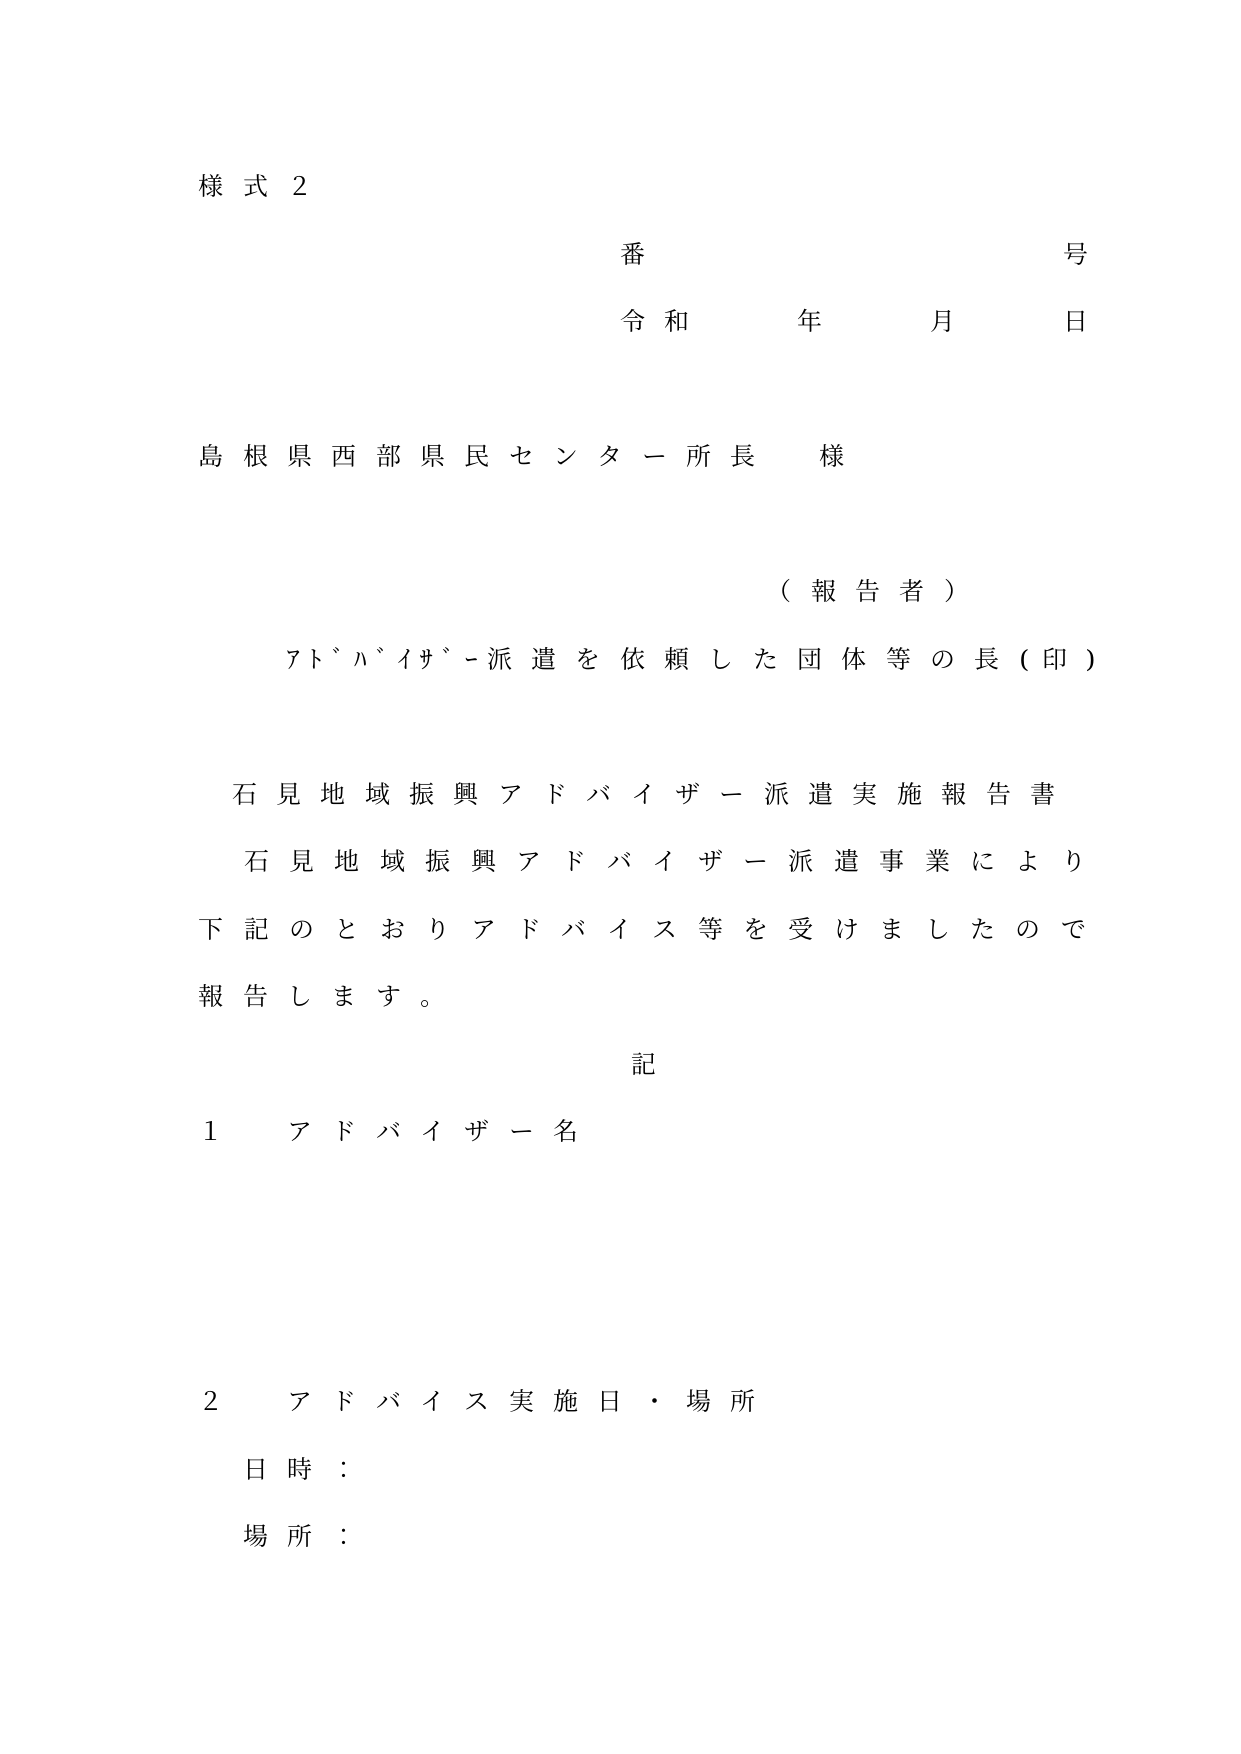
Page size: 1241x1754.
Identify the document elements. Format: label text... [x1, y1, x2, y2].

text 令和 年 月 日 [177, 286, 1108, 354]
text 場所： [177, 1501, 1108, 1569]
text 番 号 [177, 219, 1108, 286]
text ２ アドバイス実施日・場所 [177, 1366, 1108, 1434]
text ｱﾄﾞﾊﾞｲｻﾞｰ派遣を依頼した団体等の長(印) [177, 624, 1108, 691]
text 島根県西部県民センター所長 様 [177, 421, 1108, 489]
text １ アドバイザー名 [177, 1096, 1108, 1164]
text 記 [177, 1029, 1108, 1096]
text （報告者） [177, 556, 988, 624]
text 日時： [177, 1434, 1108, 1501]
text 様式２ [177, 151, 1108, 219]
text 石見地域振興アドバイザー派遣事業により、下記のとおりアドバイス等を受けましたので、報告します。 [177, 826, 1108, 1029]
text 石見地域振興アドバイザー派遣実施報告書 [177, 759, 1108, 826]
